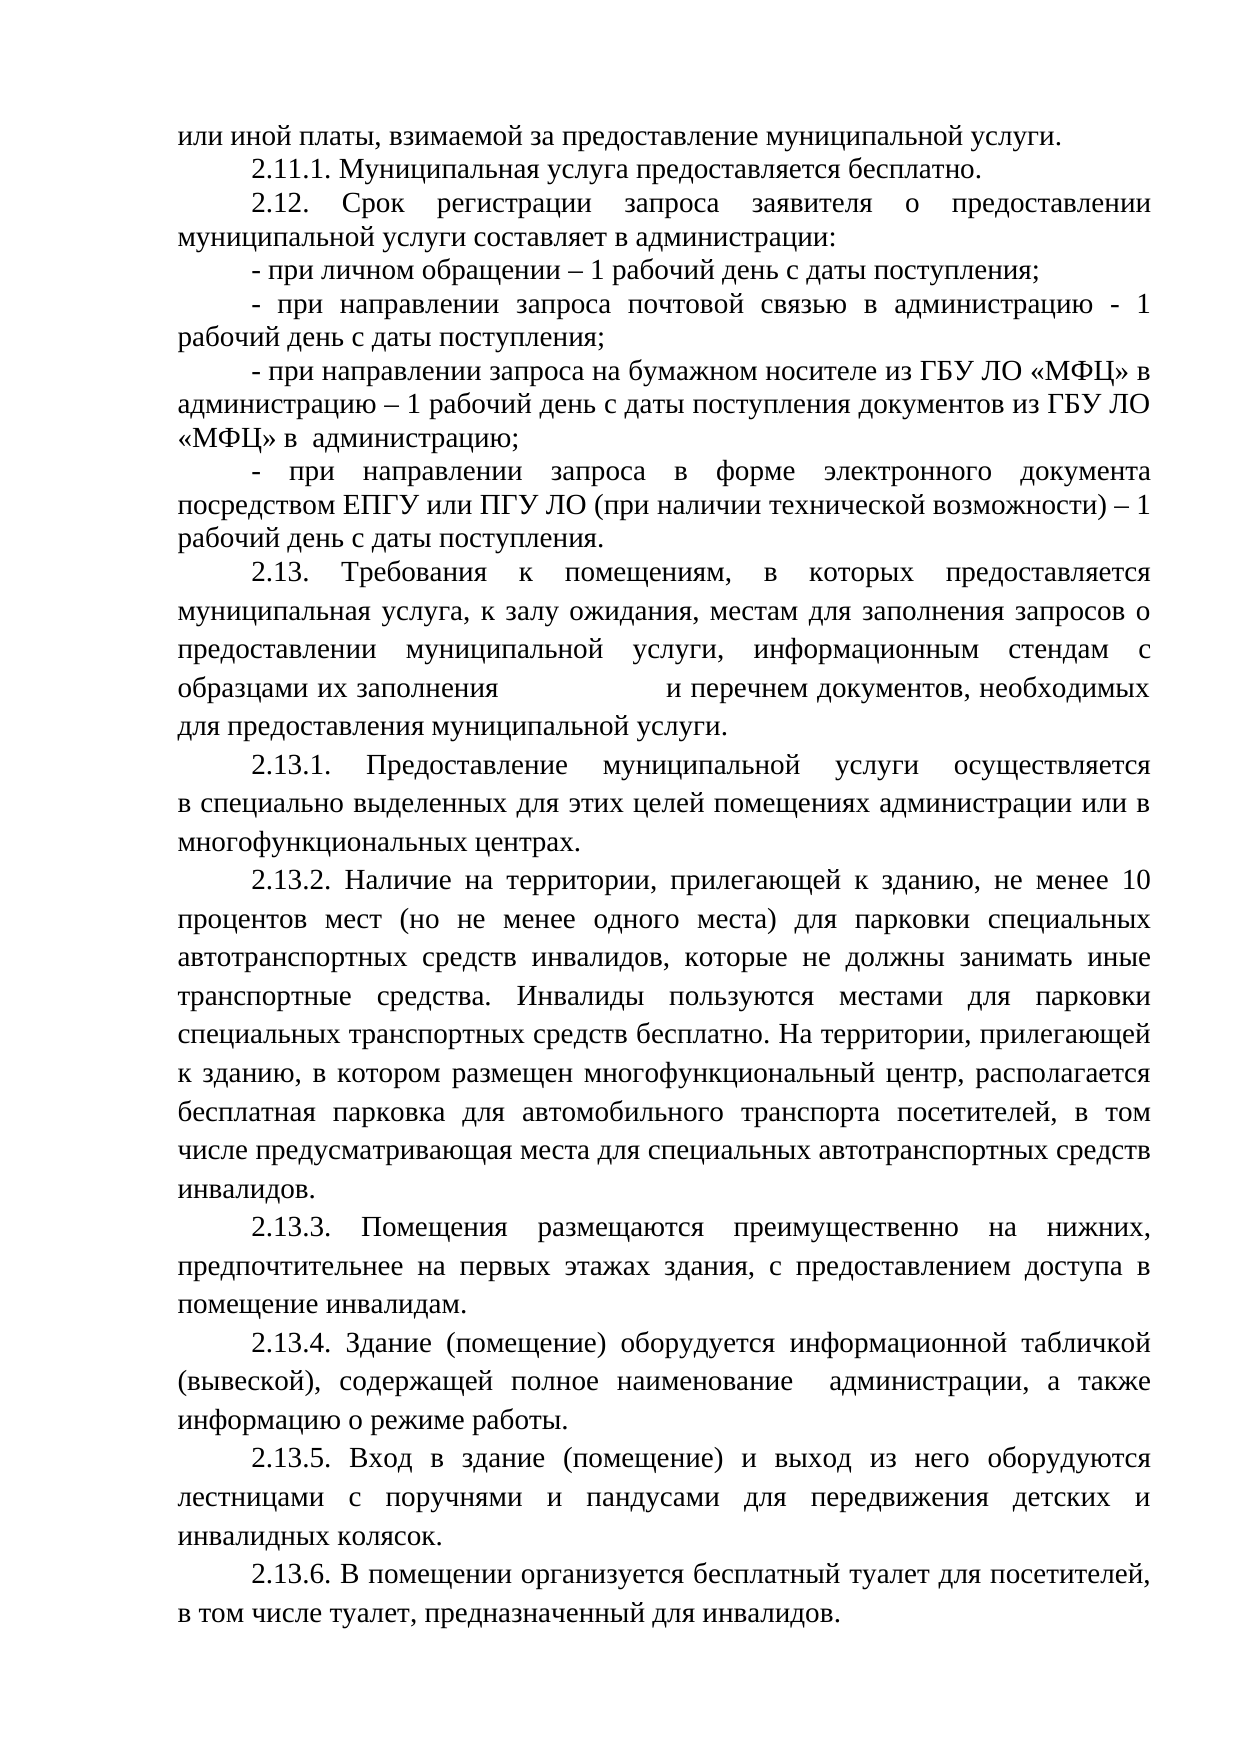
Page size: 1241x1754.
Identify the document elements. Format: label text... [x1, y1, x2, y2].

text 2.13.1. Предоставление муниципальной услуги осуществляется в специально выделенных для этих целей помещениях администрации или в многофункциональных центрах. [177, 747, 1152, 857]
text 2.13.6. В помещении организуется бесплатный туалет для посетителей, в том числе туалет, предназначенный для инвалидов. [177, 1556, 1152, 1628]
text 2.13. Требования к помещениям, в которых предоставляется муниципальная услуга, к залу ожидания, местам для заполнения запросов о предоставлении муниципальной услуги, информационным стендам с образцами их заполнения и перечнем документов, необходимых для предоставления муниципальной услуги. [177, 554, 1152, 742]
text 2.13.2. Наличие на территории, прилегающей к зданию, не менее 10 процентов мест (но не менее одного места) для парковки специальных автотранспортных средств инвалидов, которые не должны занимать иные транспортные средства. Инвалиды пользуются местами для парковки специальных транспортных средств бесплатно. На территории, прилегающей к зданию, в котором размещен многофункциональный центр, располагается бесплатная парковка для автомобильного транспорта посетителей, в том числе предусматривающая места для специальных автотранспортных средств инвалидов. [177, 862, 1152, 1204]
text - при личном обращении – 1 рабочий день с даты поступления; [177, 252, 1152, 286]
text 2.11.1. Муниципальная услуга предоставляется бесплатно. [177, 152, 1152, 185]
text 2.13.5. Вход в здание (помещение) и выход из него оборудуются лестницами с поручнями и пандусами для передвижения детских и инвалидных колясок. [177, 1441, 1152, 1551]
text - при направлении запроса в форме электронного документа посредством ЕПГУ или ПГУ ЛО (при наличии технической возможности) – 1 рабочий день с даты поступления. [177, 453, 1152, 554]
text 2.13.3. Помещения размещаются преимущественно на нижних, предпочтительнее на первых этажах здания, с предоставлением доступа в помещение инвалидам. [177, 1209, 1152, 1320]
text - при направлении запроса на бумажном носителе из ГБУ ЛО «МФЦ» в администрацию – 1 рабочий день с даты поступления документов из ГБУ ЛО «МФЦ» в администрацию; [177, 353, 1152, 453]
text 2.12. Срок регистрации запроса заявителя о предоставлении муниципальной услуги составляет в администрации: [177, 185, 1152, 252]
text - при направлении запроса почтовой связью в администрацию - 1 рабочий день с даты поступления; [177, 286, 1152, 353]
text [177, 118, 1152, 152]
text 2.13.4. Здание (помещение) оборудуется информационной табличкой (вывеской), содержащей полное наименование администрации, а также информацию о режиме работы. [177, 1325, 1152, 1436]
